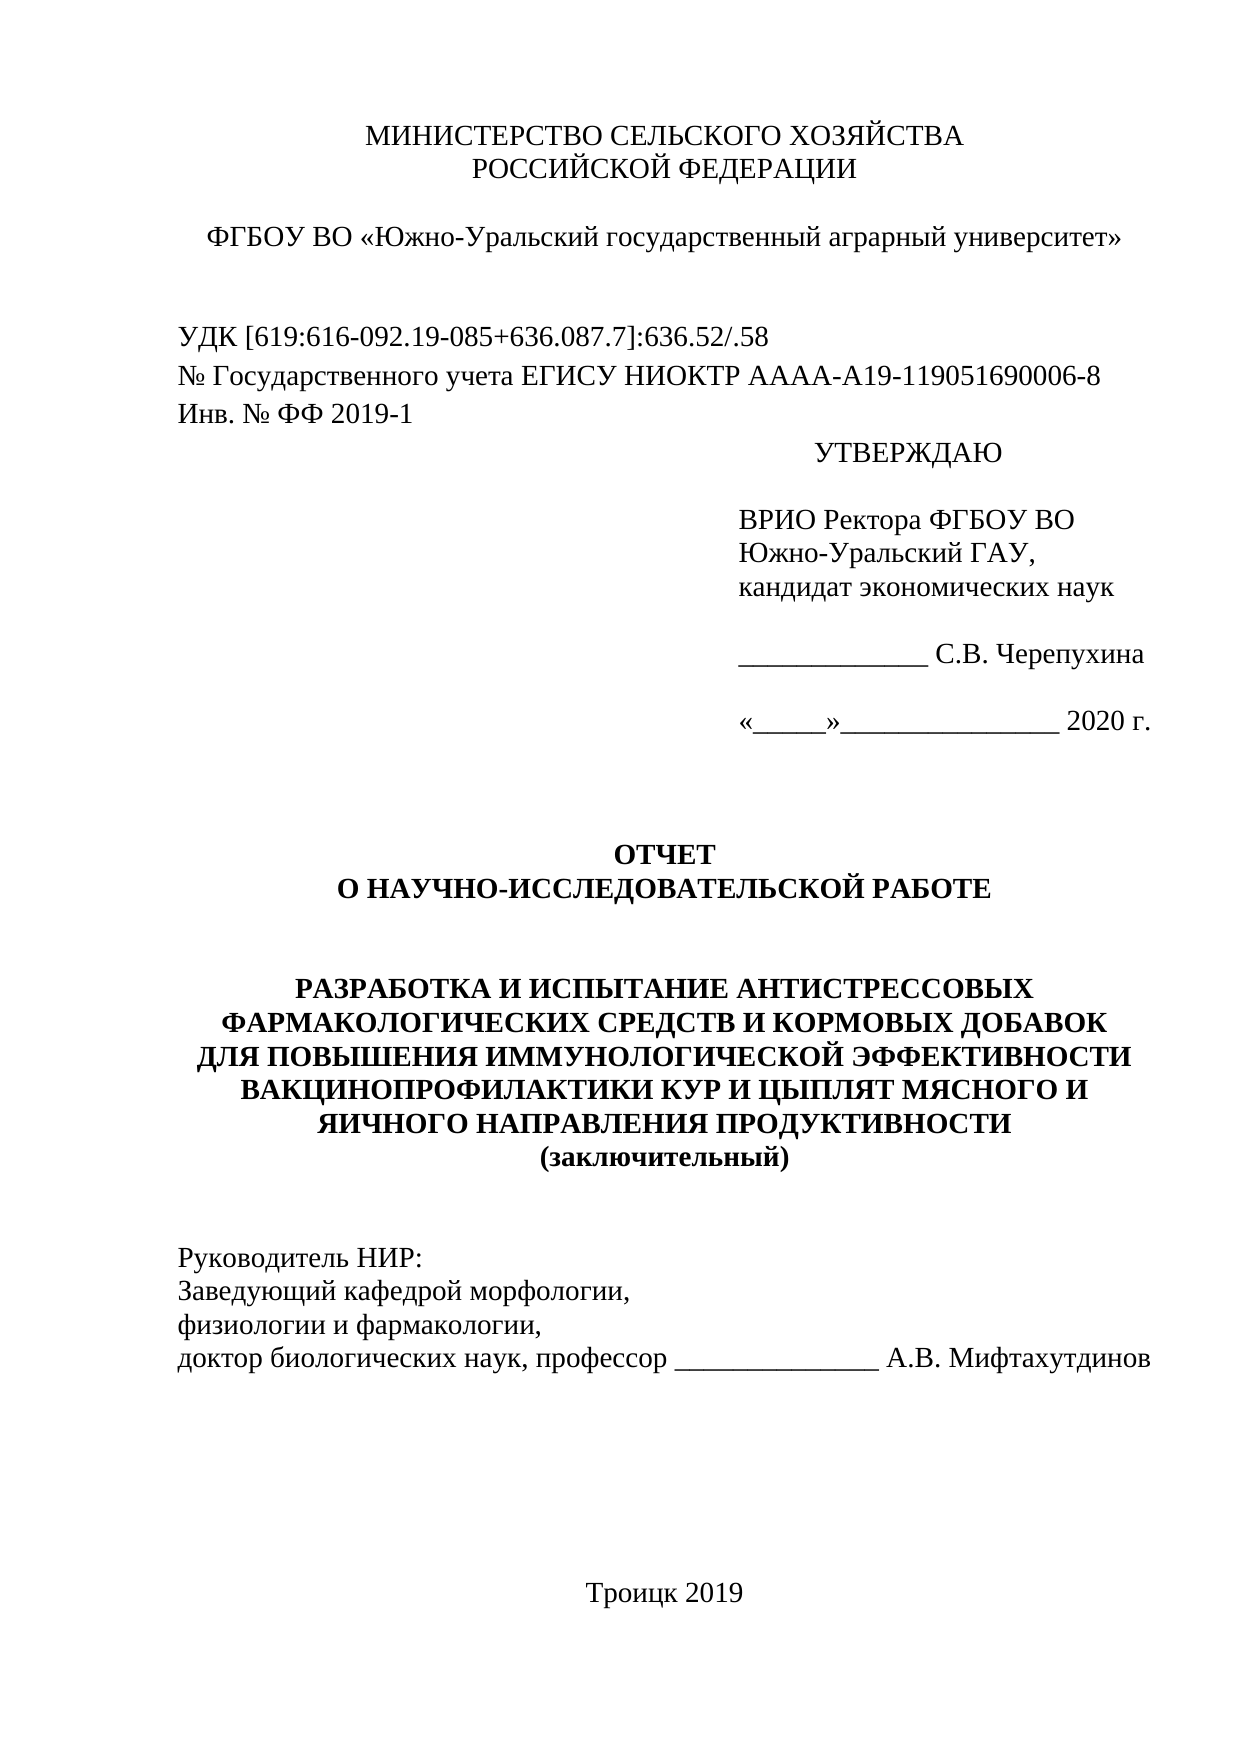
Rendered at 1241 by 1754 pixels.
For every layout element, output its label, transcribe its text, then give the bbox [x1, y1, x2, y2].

text РАЗРАБОТКА И ИСПЫТАНИЕ АНТИСТРЕССОВЫХ ФАРМАКОЛОГИЧЕСКИХ СРЕДСТВ И КОРМОВЫХ ДОБАВОК [177, 972, 1152, 1039]
text МИНИСТЕРСТВО СЕЛЬСКОГО ХОЗЯЙСТВА [177, 118, 1152, 152]
text РОССИЙСКОЙ ФЕДЕРАЦИИ [177, 152, 1152, 185]
text № Государственного учета ЕГИСУ НИОКТР АААА-А19-119051690006-8 [177, 358, 1152, 391]
text ФГБОУ ВО «Южно-Уральский государственный аграрный университет» [177, 219, 1152, 252]
text Руководитель НИР: [177, 1240, 1152, 1273]
text УДК [619:616-092.19-085+636.087.7]:636.52/.58 [177, 319, 1152, 353]
text _____________ С.В. Черепухина [738, 636, 1152, 670]
text Троицк 2019 [177, 1575, 1152, 1609]
text ДЛЯ ПОВЫШЕНИЯ ИММУНОЛОГИЧЕСКОЙ ЭФФЕКТИВНОСТИ ВАКЦИНОПРОФИЛАКТИКИ КУР И ЦЫПЛЯТ МЯСНОГО И ЯИЧНОГО НАПРАВЛЕНИЯ ПРОДУКТИВНОСТИ [177, 1039, 1152, 1139]
text О НАУЧНО-ИССЛЕДОВАТЕЛЬСКОЙ РАБОТЕ [177, 871, 1152, 904]
text УТВЕРЖДАЮ [664, 435, 1152, 468]
text физиологии и фармакологии, [177, 1307, 1152, 1341]
text (заключительный) [177, 1139, 1152, 1173]
text доктор биологических наук, профессор ______________ А.В. Мифтахутдинов [177, 1341, 1152, 1374]
text Заведующий кафедрой морфологии, [177, 1273, 1152, 1307]
text «_____»_______________ 2020 г. [738, 703, 1152, 737]
text ОТЧЕТ [177, 837, 1152, 871]
text Инв. № ФФ 2019-1 [177, 396, 1152, 430]
text ВРИО Ректора ФГБОУ ВО Южно-Уральский ГАУ, кандидат экономических наук [738, 502, 1152, 603]
